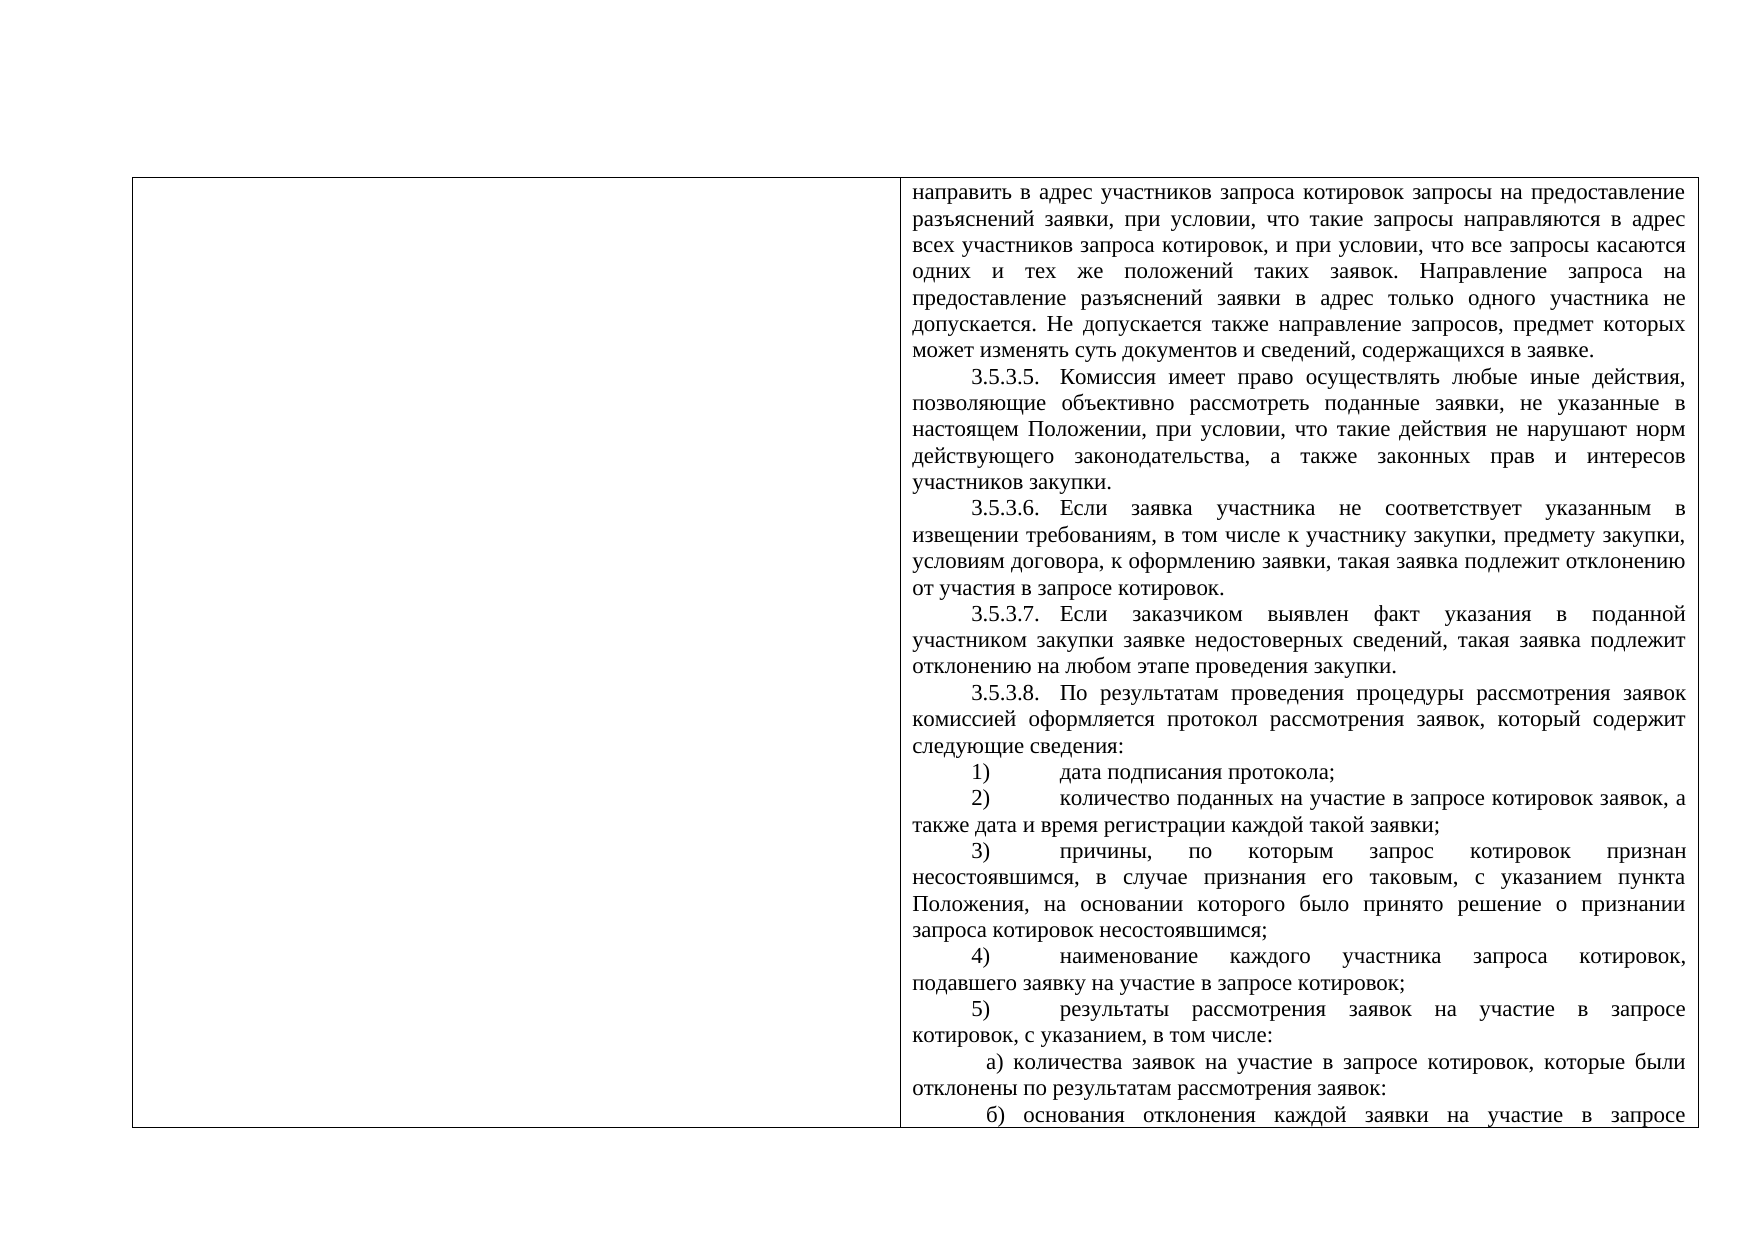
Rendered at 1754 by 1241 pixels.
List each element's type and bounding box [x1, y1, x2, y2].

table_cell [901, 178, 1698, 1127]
table_cell [133, 178, 900, 1127]
